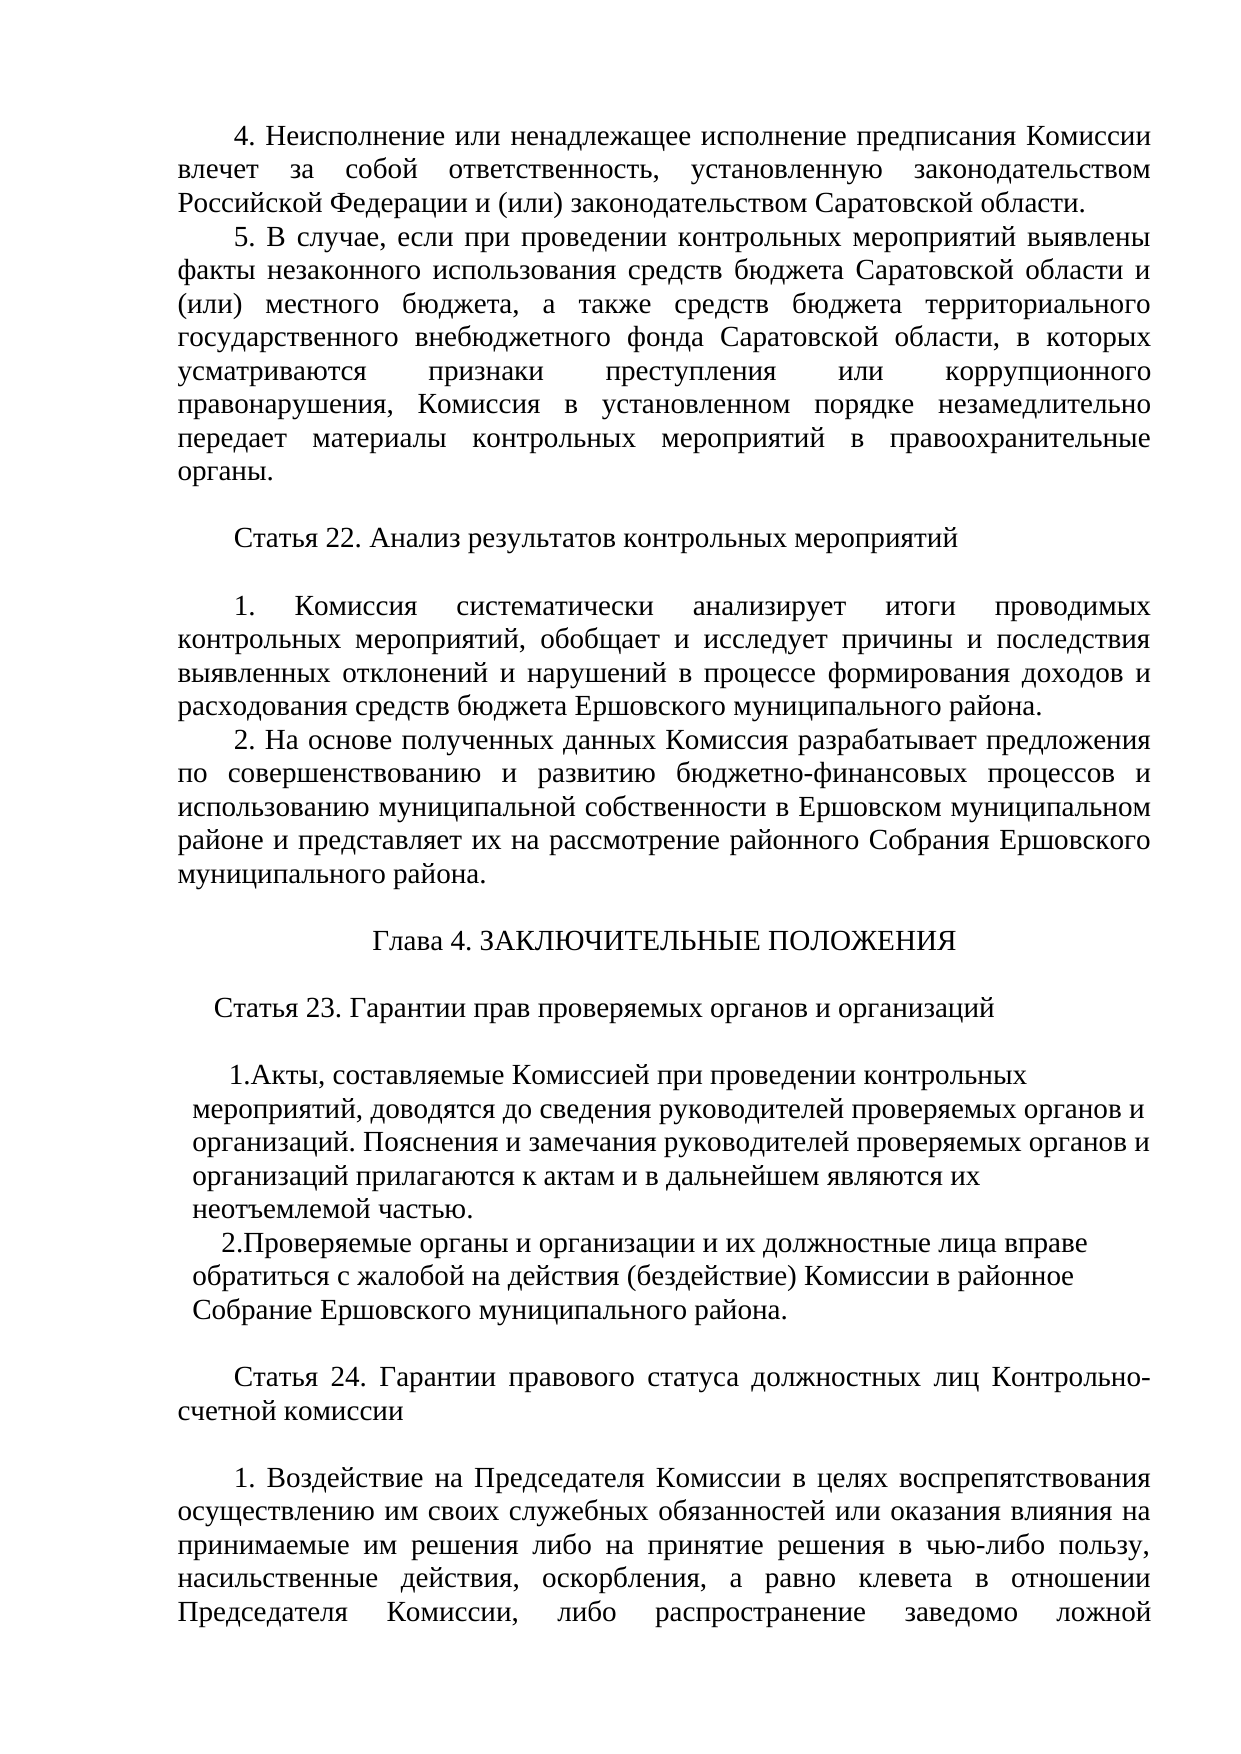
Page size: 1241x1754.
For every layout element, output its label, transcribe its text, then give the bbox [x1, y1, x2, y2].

text 2.Проверяемые органы и организации и их должностные лица вправе обратиться с жалобой на действия (бездействие) Комиссии в районное Собрание Ершовского муниципального района. [192, 1225, 1152, 1326]
text 5. В случае, если при проведении контрольных мероприятий выявлены факты незаконного использования средств бюджета Саратовской области и (или) местного бюджета, а также средств бюджета территориального государственного внебюджетного фонда Саратовской области, в которых усматриваются признаки преступления или коррупционного правонарушения, Комиссия в установленном порядке незамедлительно передает материалы контрольных мероприятий в правоохранительные органы. [177, 219, 1152, 487]
text 2. На основе полученных данных Комиссия разрабатывает предложения по совершенствованию и развитию бюджетно-финансовых процессов и использованию муниципальной собственности в Ершовском муниципальном районе и представляет их на рассмотрение районного Собрания Ершовского муниципального района. [177, 722, 1152, 889]
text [177, 1460, 1152, 1627]
text Статья 23. Гарантии прав проверяемых органов и организаций [177, 990, 1152, 1024]
text Глава 4. ЗАКЛЮЧИТЕЛЬНЫЕ ПОЛОЖЕНИЯ [177, 923, 1152, 957]
text 4. Неисполнение или ненадлежащее исполнение предписания Комиссии влечет за собой ответственность, установленную законодательством Российской Федерации и (или) законодательством Саратовской области. [177, 118, 1152, 219]
text 1.Акты, составляемые Комиссией при проведении контрольных мероприятий, доводятся до сведения руководителей проверяемых органов и организаций. Пояснения и замечания руководителей проверяемых органов и организаций прилагаются к актам и в дальнейшем являются их неотъемлемой частью. [192, 1057, 1152, 1225]
text Статья 24. Гарантии правового статуса должностных лиц Контрольно-счетной комиссии [177, 1359, 1152, 1426]
text 1. Комиссия систематически анализирует итоги проводимых контрольных мероприятий, обобщает и исследует причины и последствия выявленных отклонений и нарушений в процессе формирования доходов и расходования средств бюджета Ершовского муниципального района. [177, 588, 1152, 722]
text Статья 22. Анализ результатов контрольных мероприятий [177, 521, 1152, 554]
